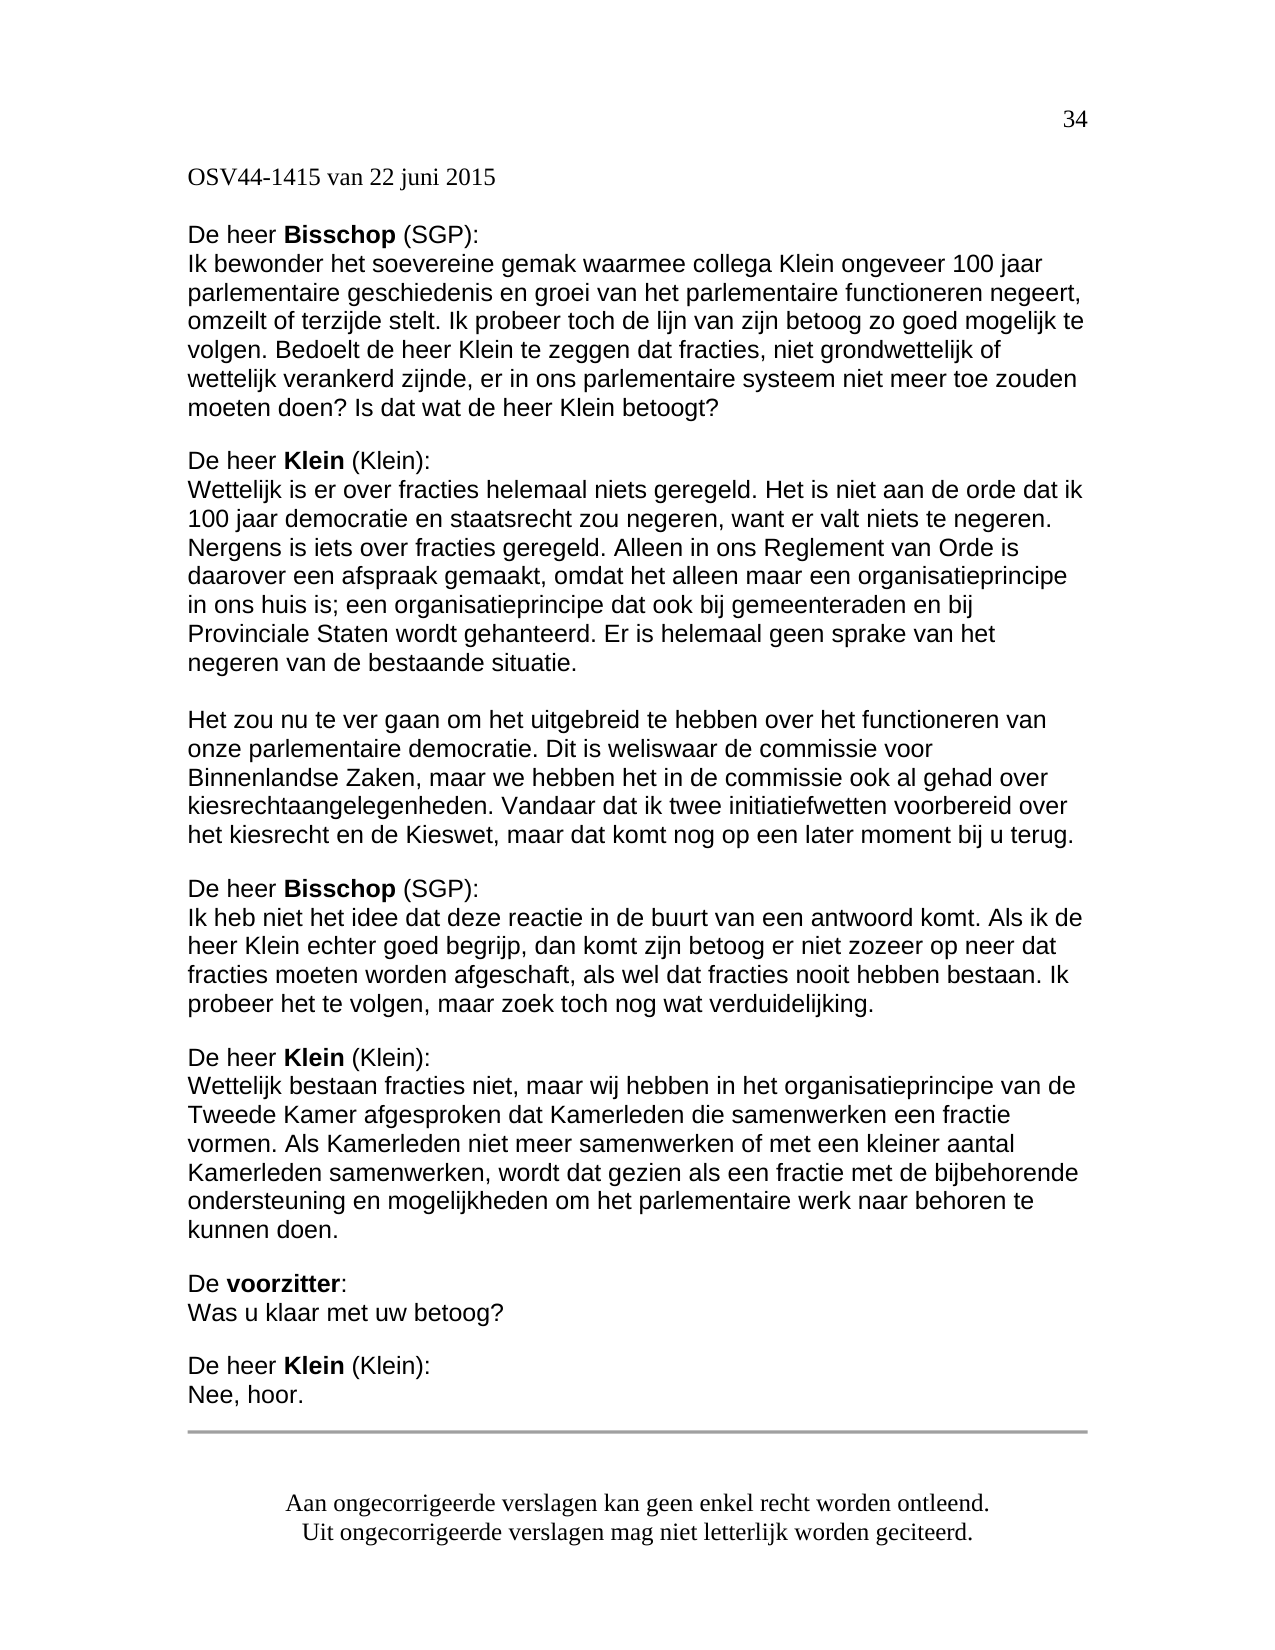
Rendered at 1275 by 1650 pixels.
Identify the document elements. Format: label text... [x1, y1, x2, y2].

text De voorzitter: Was u klaar met uw betoog? [187, 1269, 1087, 1326]
text De heer Klein (Klein): Wettelijk bestaan fracties niet, maar wij hebben in het organisatieprincipe van de Tweede Kamer afgesproken dat Kamerleden die samenwerken een fractie vormen. Als Kamerleden niet meer samenwerken of met een kleiner aantal Kamerleden samenwerken, wordt dat gezien als een fractie met de bijbehorende ondersteuning en mogelijkheden om het parlementaire werk naar behoren te kunnen doen. [187, 1042, 1087, 1244]
text De heer Klein (Klein): Wettelijk is er over fracties helemaal niets geregeld. Het is niet aan de orde dat ik 100 jaar democratie en staatsrecht zou negeren, want er valt niets te negeren. Nergens is iets over fracties geregeld. Alleen in ons Reglement van Orde is daarover een afspraak gemaakt, omdat het alleen maar een organisatieprincipe in ons huis is; een organisatieprincipe dat ook bij gemeenteraden en bij Provinciale Staten wordt gehanteerd. Er is helemaal geen sprake van het negeren van de bestaande situatie. Het zou nu te ver gaan om het uitgebreid te hebben over het functioneren van onze parlementaire democratie. Dit is weliswaar de commissie voor Binnenlandse Zaken, maar we hebben het in de commissie ook al gehad over kiesrechtaangelegenheden. Vandaar dat ik twee initiatiefwetten voorbereid over het kiesrecht en de Kieswet, maar dat komt nog op een later moment bij u terug. [187, 446, 1087, 849]
text De heer Bisschop (SGP): Ik heb niet het idee dat deze reactie in de buurt van een antwoord komt. Als ik de heer Klein echter goed begrijp, dan komt zijn betoog er niet zozeer op neer dat fracties moeten worden afgeschaft, als wel dat fracties nooit hebben bestaan. Ik probeer het te volgen, maar zoek toch nog wat verduidelijking. [187, 874, 1087, 1017]
text De heer Klein (Klein): Nee, hoor. [187, 1351, 1087, 1409]
text De heer Bisschop (SGP): Ik bewonder het soevereine gemak waarmee collega Klein ongeveer 100 jaar parlementaire geschiedenis en groei van het parlementaire functioneren negeert, omzeilt of terzijde stelt. Ik probeer toch de lijn van zijn betoog zo goed mogelijk te volgen. Bedoelt de heer Klein te zeggen dat fracties, niet grondwettelijk of wettelijk verankerd zijnde, er in ons parlementaire systeem niet meer toe zouden moeten doen? Is dat wat de heer Klein betoogt? [187, 220, 1087, 421]
